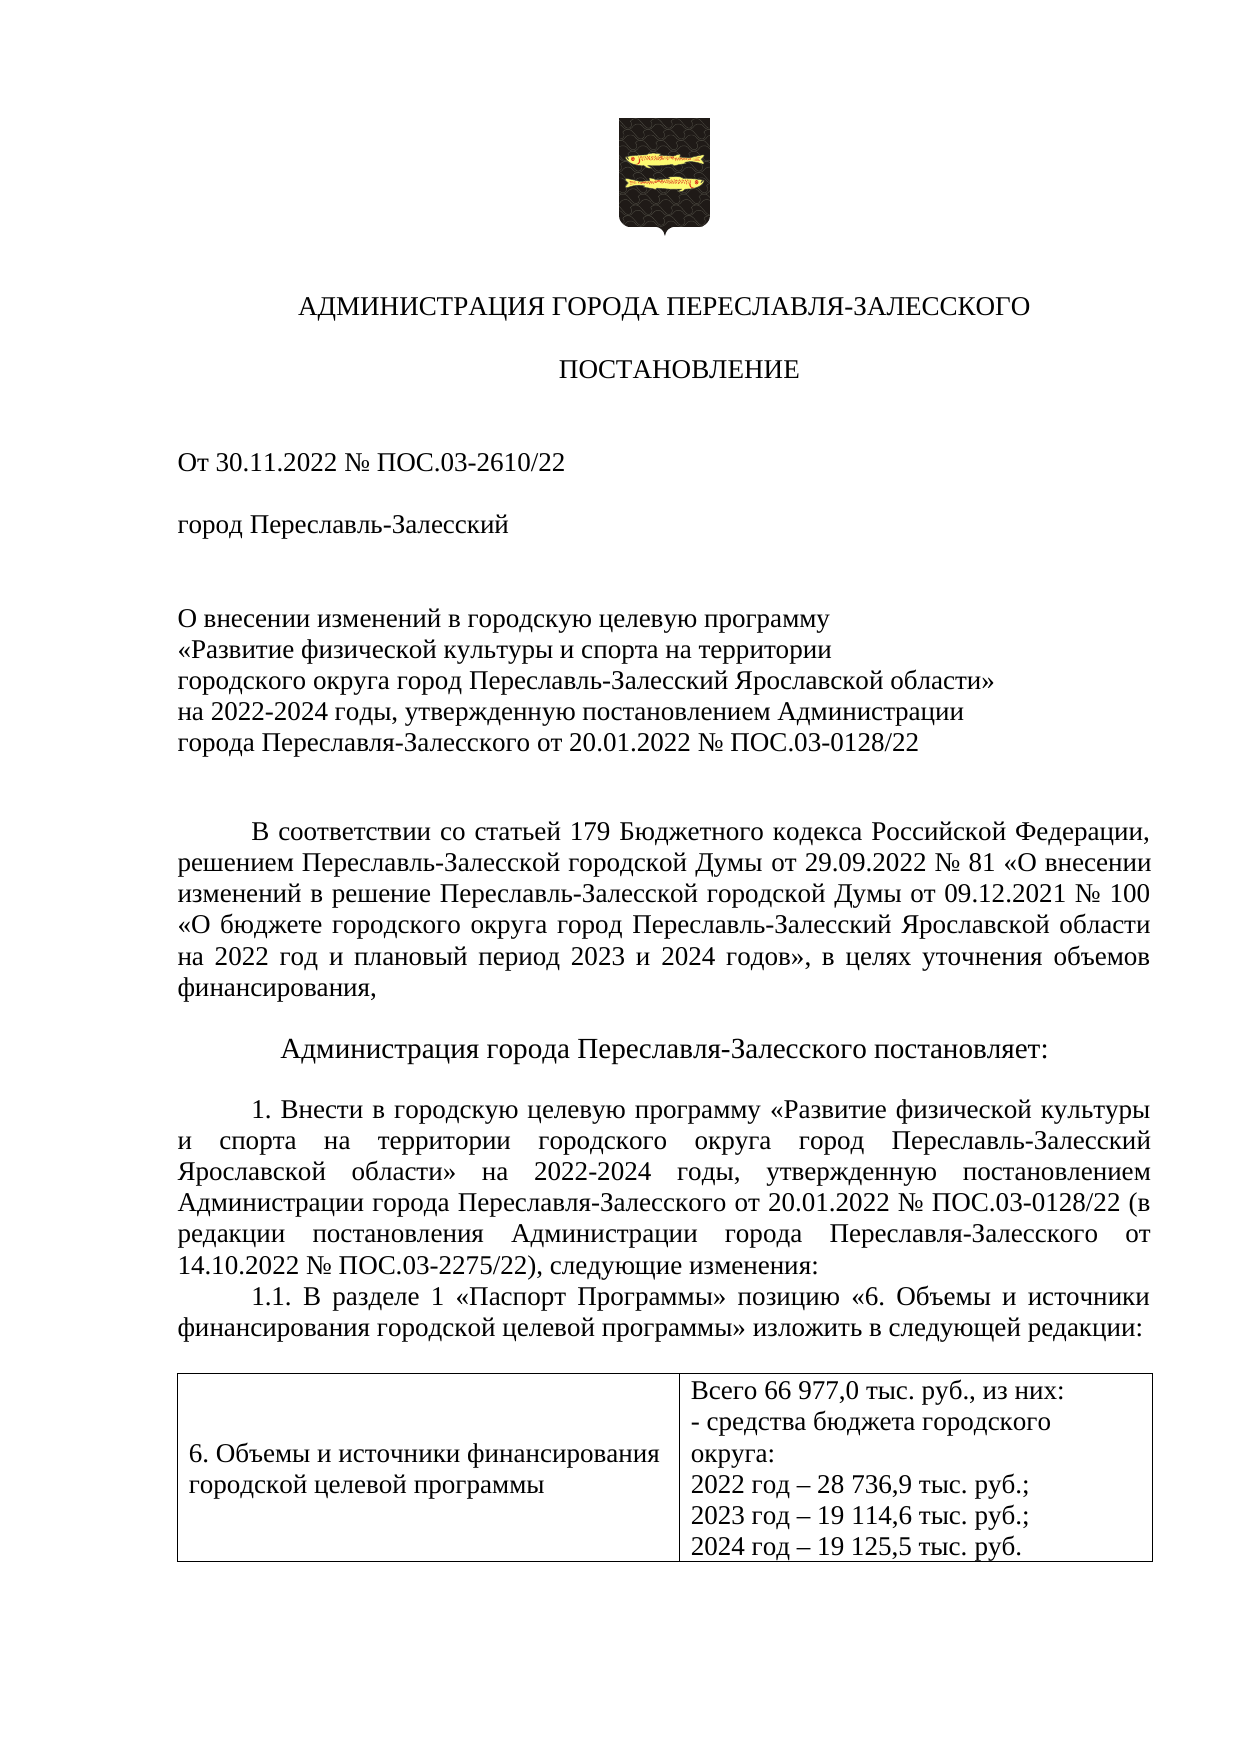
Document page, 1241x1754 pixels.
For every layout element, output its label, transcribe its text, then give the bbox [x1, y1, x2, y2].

text 1.1. В разделе 1 «Паспорт Программы» позицию «6. Объемы и источники финансирования городской целевой программы» изложить в следующей редакции: [177, 1280, 1152, 1342]
text АДМИНИСТРАЦИЯ ГОРОДА ПЕРЕСЛАВЛЯ-ЗАЛЕССКОГО [177, 290, 1152, 322]
text 1. Внести в городскую целевую программу «Развитие физической культуры и спорта на территории городского округа город Переславль-Залесский Ярославской области» на 2022-2024 годы, утвержденную постановлением Администрации города Переславля-Залесского от 20.01.2022 № ПОС.03-0128/22 (в редакции постановления Администрации города Переславля-Залесского от 14.10.2022 № ПОС.03-2275/22), следующие изменения: [177, 1093, 1152, 1280]
text От 30.11.2022 № ПОС.03-2610/22 [177, 446, 1152, 477]
text О внесении изменений в городскую целевую программу [177, 602, 1152, 633]
table_header Всего 66 977,0 тыс. руб., из них: - средства бюджета городского округа: 2022 год – 28 736,9 тыс. руб.; 2023 год – 19 114,6 тыс. руб.; 2024 год – 19 125,5 тыс. руб. [680, 1374, 1152, 1561]
text города Переславля-Залесского от 20.01.2022 № ПОС.03-0128/22 [177, 726, 1152, 758]
table_header 6. Объемы и источники финансирования городской целевой программы [178, 1374, 679, 1561]
text Администрация города Переславля-Залесского постановляет: [177, 1031, 1152, 1064]
text город Переславль-Залесский [177, 508, 1152, 539]
text ПОСТАНОВЛЕНИЕ [207, 353, 1152, 384]
text «Развитие физической культуры и спорта на территории [177, 633, 1152, 664]
text на 2022-2024 годы, утвержденную постановлением Администрации [177, 695, 1152, 726]
text городского округа город Переславль-Залесский Ярославской области» [177, 664, 1152, 695]
text В соответствии со статьей 179 Бюджетного кодекса Российской Федерации, решением Переславль-Залесской городской Думы от 29.09.2022 № 81 «О внесении изменений в решение Переславль-Залесской городской Думы от 09.12.2021 № 100 «О бюджете городского округа город Переславль-Залесский Ярославской области на 2022 год и плановый период 2023 и 2024 годов», в целях уточнения объемов финансирования, [177, 815, 1152, 1002]
